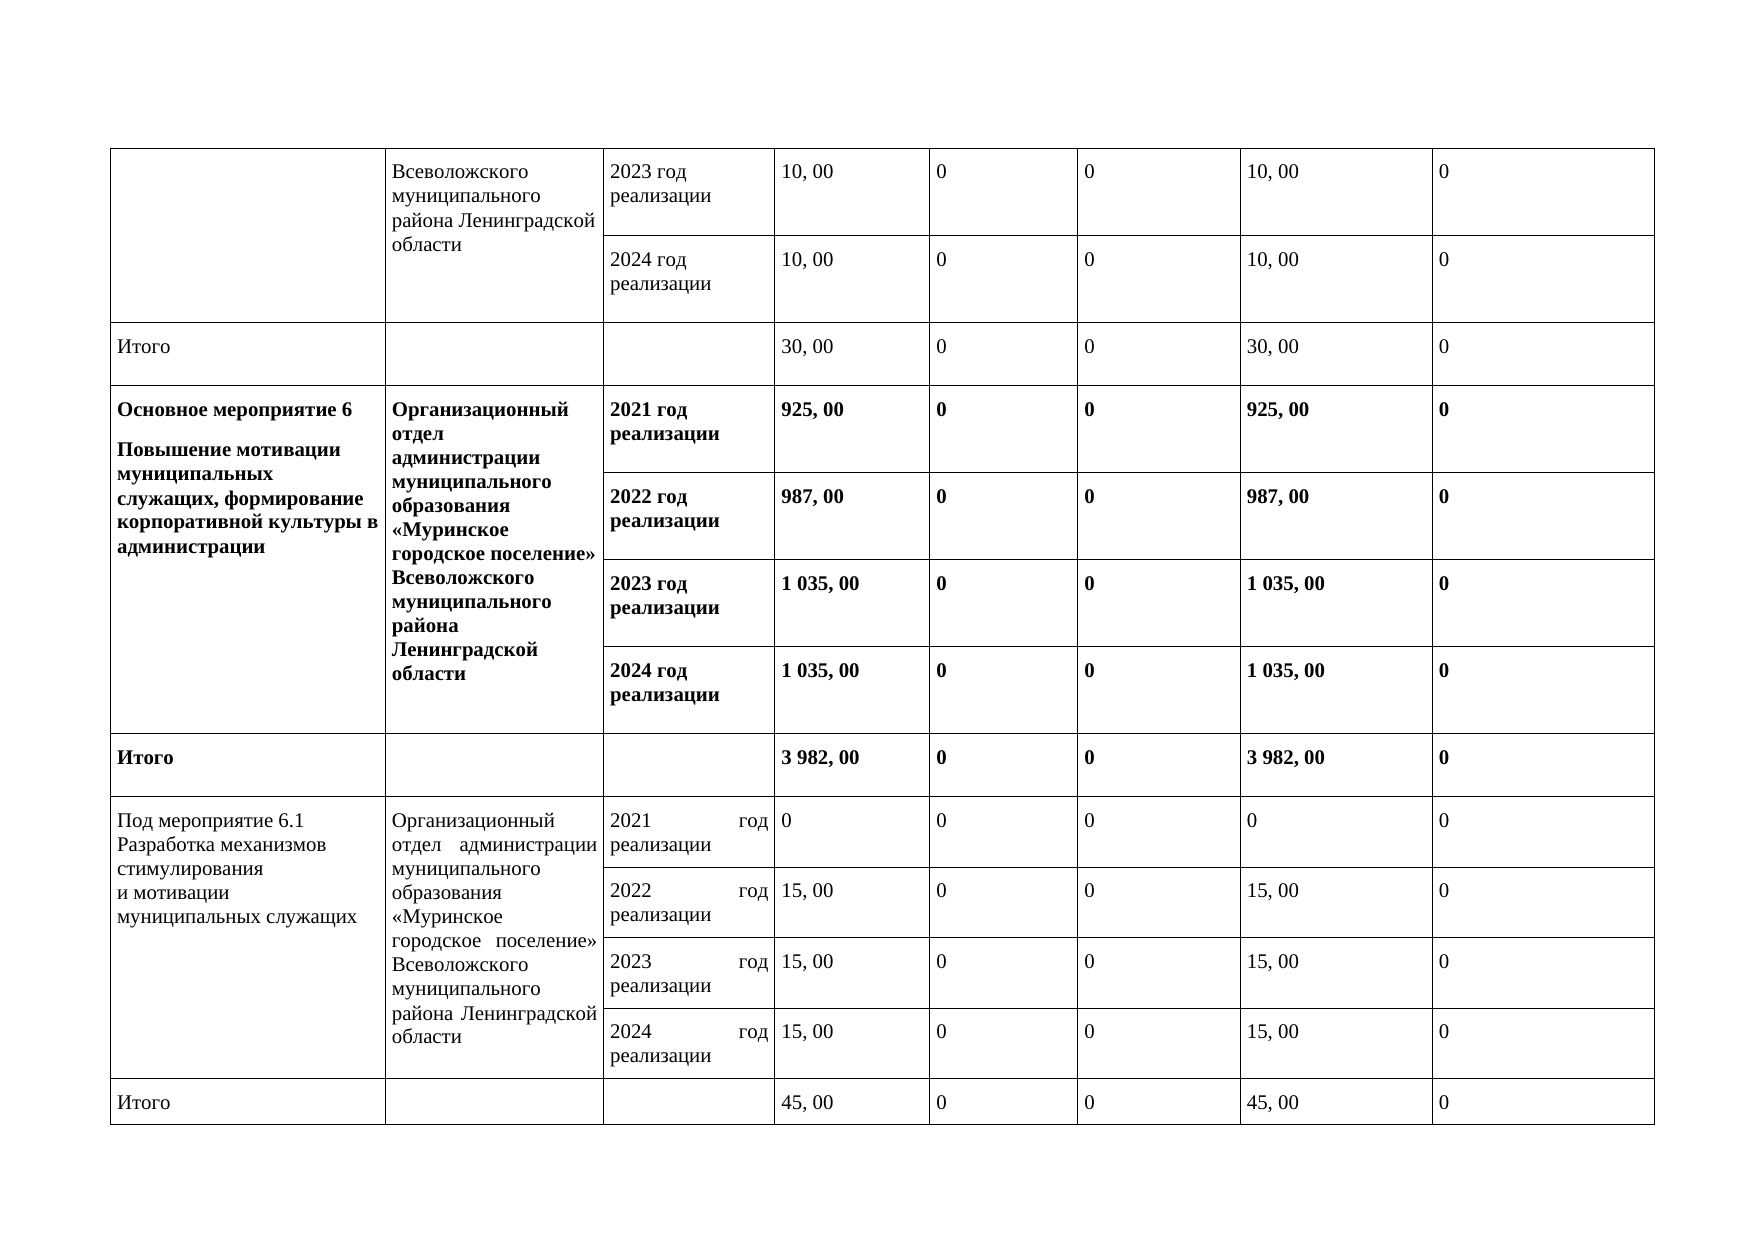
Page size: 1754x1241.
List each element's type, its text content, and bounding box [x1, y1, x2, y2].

table_cell [386, 323, 603, 385]
table_cell 0 [1078, 868, 1240, 937]
table_cell Итого [111, 1079, 385, 1124]
table_cell 0 [1433, 560, 1654, 646]
table_cell [604, 1079, 774, 1124]
table_cell 2023 год реализации [604, 149, 774, 235]
table_cell [604, 734, 774, 796]
table_cell 0 [1433, 938, 1654, 1007]
table_cell 30, 00 [775, 323, 929, 385]
table_cell 987, 00 [1241, 473, 1432, 559]
table_cell 0 [1078, 1009, 1240, 1078]
table_cell 0 [1433, 734, 1654, 796]
table_cell 0 [1433, 149, 1654, 235]
table_cell 0 [1433, 797, 1654, 867]
table_cell 0 [1078, 236, 1240, 322]
table_cell 0 [1078, 938, 1240, 1007]
table_cell 3 982, 00 [775, 734, 929, 796]
table_cell 2023 год реализации [604, 560, 774, 646]
table_cell 15, 00 [1241, 868, 1432, 937]
table_cell 0 [1078, 473, 1240, 559]
table_cell 0 [1433, 386, 1654, 472]
table_cell 0 [1433, 1009, 1654, 1078]
table_cell 925, 00 [775, 386, 929, 472]
table_cell 15, 00 [1241, 1009, 1432, 1078]
table_cell 15, 00 [1241, 938, 1432, 1007]
table_cell 0 [930, 647, 1077, 733]
table_cell 1 035, 00 [775, 647, 929, 733]
table_cell [604, 323, 774, 385]
table_cell 45, 00 [775, 1079, 929, 1124]
table_cell 15, 00 [775, 868, 929, 937]
table_cell 30, 00 [1241, 323, 1432, 385]
table_cell 925, 00 [1241, 386, 1432, 472]
table_cell [386, 1079, 603, 1124]
table_cell Итого [111, 734, 385, 796]
table_cell 0 [1433, 473, 1654, 559]
table_cell 0 [930, 473, 1077, 559]
table_cell 987, 00 [775, 473, 929, 559]
table_cell 3 982, 00 [1241, 734, 1432, 796]
table_cell 0 [930, 386, 1077, 472]
table_cell 10, 00 [775, 236, 929, 322]
table_cell Под мероприятие 6.1 Разработка механизмов стимулирования и мотивации муниципальных служащих [111, 797, 385, 1078]
table_cell 0 [930, 734, 1077, 796]
table_cell 2024 год реализации [604, 236, 774, 322]
table_cell 1 035, 00 [775, 560, 929, 646]
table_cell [386, 797, 603, 1078]
table_cell 0 [930, 560, 1077, 646]
table_cell 1 035, 00 [1241, 560, 1432, 646]
table_cell 0 [930, 1079, 1077, 1124]
table_cell 2021 год реализации [604, 797, 774, 867]
table_cell [386, 734, 603, 796]
table_cell 0 [1078, 560, 1240, 646]
table_cell 10, 00 [1241, 236, 1432, 322]
table_cell 15, 00 [775, 1009, 929, 1078]
table_cell 0 [1433, 868, 1654, 937]
table_cell 0 [930, 149, 1077, 235]
table_cell 0 [930, 323, 1077, 385]
table_cell 10, 00 [775, 149, 929, 235]
table_cell 2021 год реализации [604, 386, 774, 472]
table_cell 2023 год реализации [604, 938, 774, 1007]
table_cell 0 [1433, 1079, 1654, 1124]
table_cell 45, 00 [1241, 1079, 1432, 1124]
table_cell Основное мероприятие 6 Повышение мотивации муниципальных служащих, формирование корпоративной культуры в администрации [111, 386, 385, 733]
table_cell 0 [930, 868, 1077, 937]
table_cell 0 [1078, 734, 1240, 796]
table_cell 2022 год реализации [604, 473, 774, 559]
table_cell 0 [1078, 1079, 1240, 1124]
table_cell 2024 год реализации [604, 1009, 774, 1078]
table_cell 0 [1433, 323, 1654, 385]
table_cell 0 [1241, 797, 1432, 867]
table_cell 0 [775, 797, 929, 867]
table_cell 0 [930, 1009, 1077, 1078]
table_cell 0 [1078, 647, 1240, 733]
table_cell 0 [1433, 647, 1654, 733]
table_cell 10, 00 [1241, 149, 1432, 235]
table_cell 0 [930, 236, 1077, 322]
table_cell 0 [930, 797, 1077, 867]
table_cell 2024 год реализации [604, 647, 774, 733]
table_cell 15, 00 [775, 938, 929, 1007]
table_cell Итого [111, 323, 385, 385]
table_cell 0 [930, 938, 1077, 1007]
table_cell 0 [1433, 236, 1654, 322]
table_cell 0 [1078, 149, 1240, 235]
table_cell 1 035, 00 [1241, 647, 1432, 733]
table_cell 0 [1078, 323, 1240, 385]
table_cell 0 [1078, 797, 1240, 867]
table_cell 0 [1078, 386, 1240, 472]
table_cell 2022 год реализации [604, 868, 774, 937]
